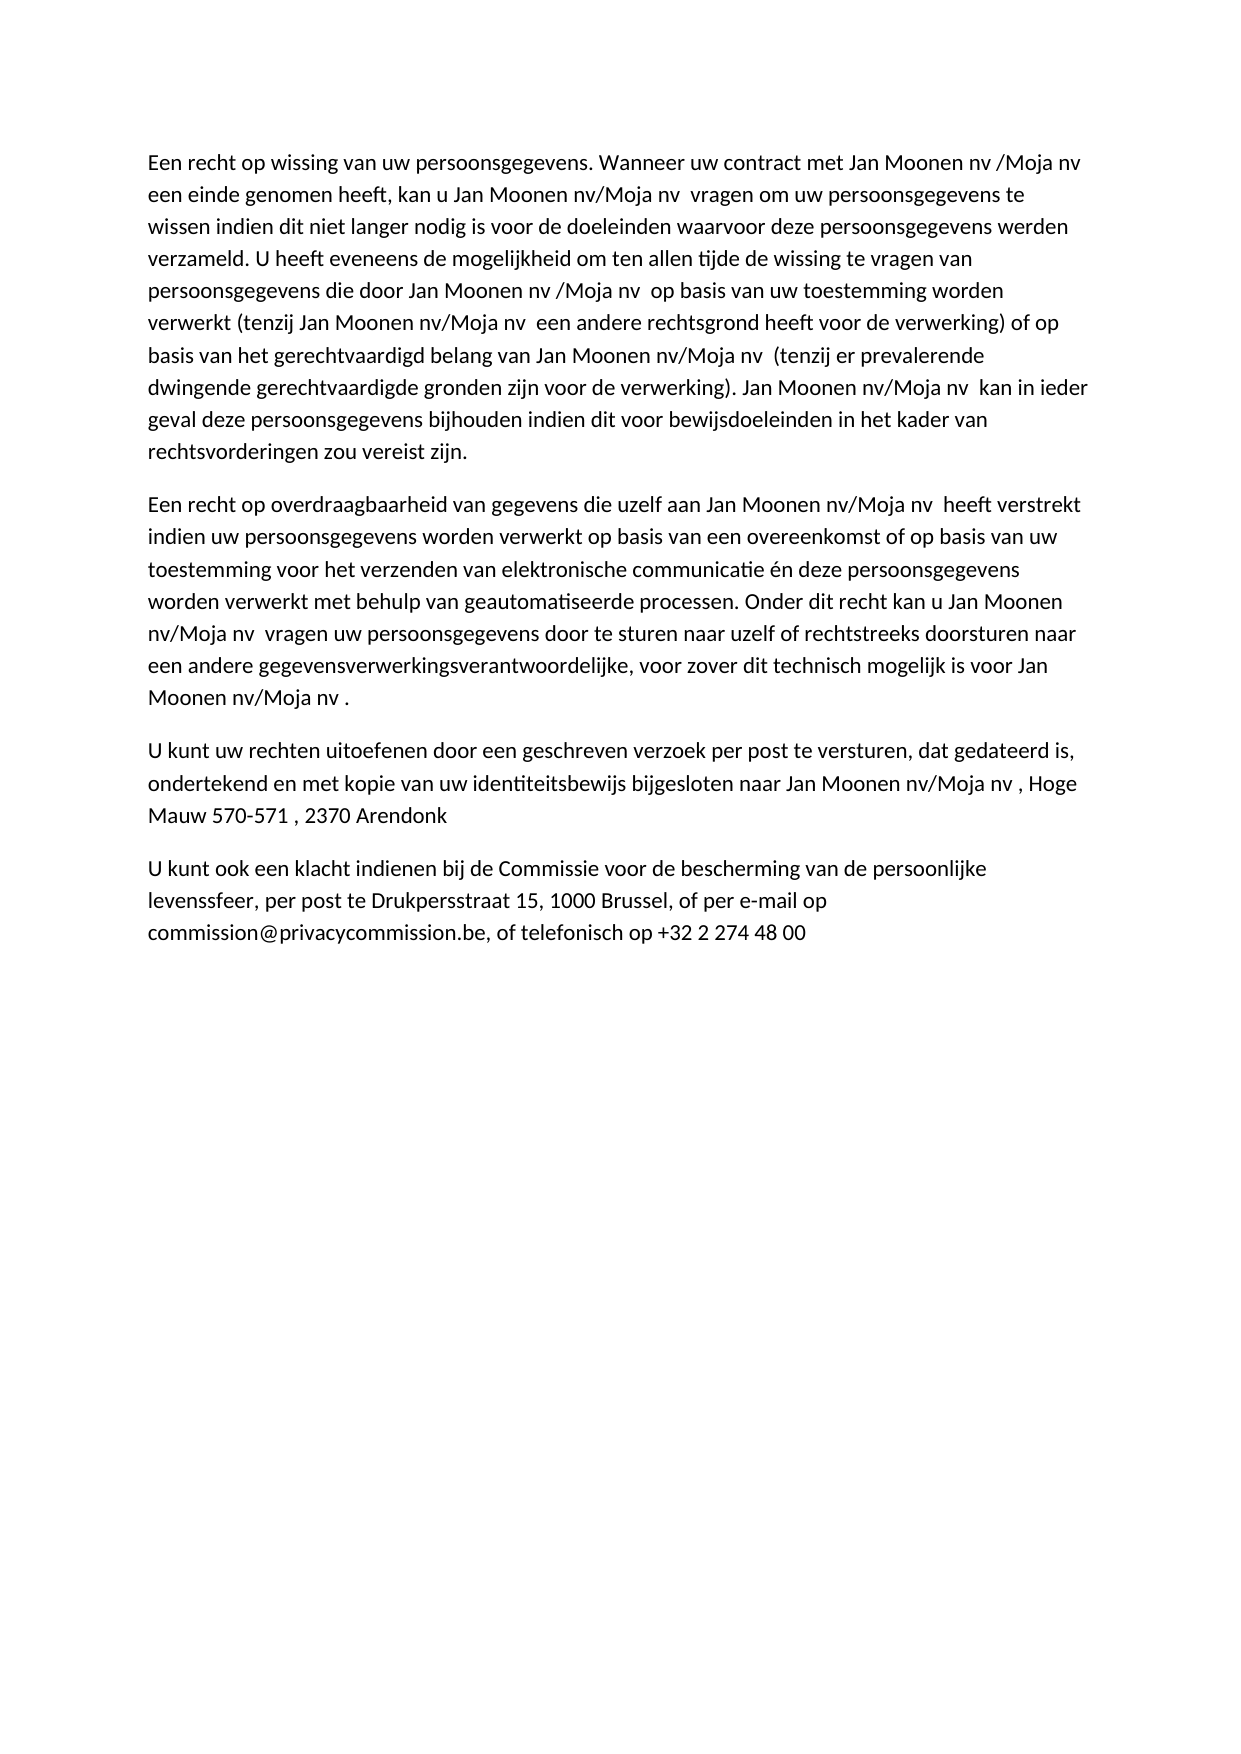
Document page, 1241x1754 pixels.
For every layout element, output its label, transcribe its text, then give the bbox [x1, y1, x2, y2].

text U kunt ook een klacht indienen bij de Commissie voor de bescherming van de persoonlijke levenssfeer, per post te Drukpersstraat 15, 1000 Brussel, of per e-mail op commission@privacycommission.be, of telefonisch op +32 2 274 48 00 [148, 854, 1093, 946]
text Een recht op overdraagbaarheid van gegevens die uzelf aan Jan Moonen nv/Moja nv heeft verstrekt indien uw persoonsgegevens worden verwerkt op basis van een overeenkomst of op basis van uw toestemming voor het verzenden van elektronische communicatie én deze persoonsgegevens worden verwerkt met behulp van geautomatiseerde processen. Onder dit recht kan u Jan Moonen nv/Moja nv vragen uw persoonsgegevens door te sturen naar uzelf of rechtstreeks doorsturen naar een andere gegevensverwerkingsverantwoordelijke, voor zover dit technisch mogelijk is voor Jan Moonen nv/Moja nv . [148, 490, 1093, 711]
text Een recht op wissing van uw persoonsgegevens. Wanneer uw contract met Jan Moonen nv /Moja nv een einde genomen heeft, kan u Jan Moonen nv/Moja nv vragen om uw persoonsgegevens te wissen indien dit niet langer nodig is voor de doeleinden waarvoor deze persoonsgegevens werden verzameld. U heeft eveneens de mogelijkheid om ten allen tijde de wissing te vragen van persoonsgegevens die door Jan Moonen nv /Moja nv op basis van uw toestemming worden verwerkt (tenzij Jan Moonen nv/Moja nv een andere rechtsgrond heeft voor de verwerking) of op basis van het gerechtvaardigd belang van Jan Moonen nv/Moja nv (tenzij er prevalerende dwingende gerechtvaardigde gronden zijn voor de verwerking). Jan Moonen nv/Moja nv kan in ieder geval deze persoonsgegevens bijhouden indien dit voor bewijsdoeleinden in het kader van rechtsvorderingen zou vereist zijn. [148, 148, 1093, 465]
text U kunt uw rechten uitoefenen door een geschreven verzoek per post te versturen, dat gedateerd is, ondertekend en met kopie van uw identiteitsbewijs bijgesloten naar Jan Moonen nv/Moja nv , Hoge Mauw 570-571 , 2370 Arendonk [148, 736, 1093, 829]
